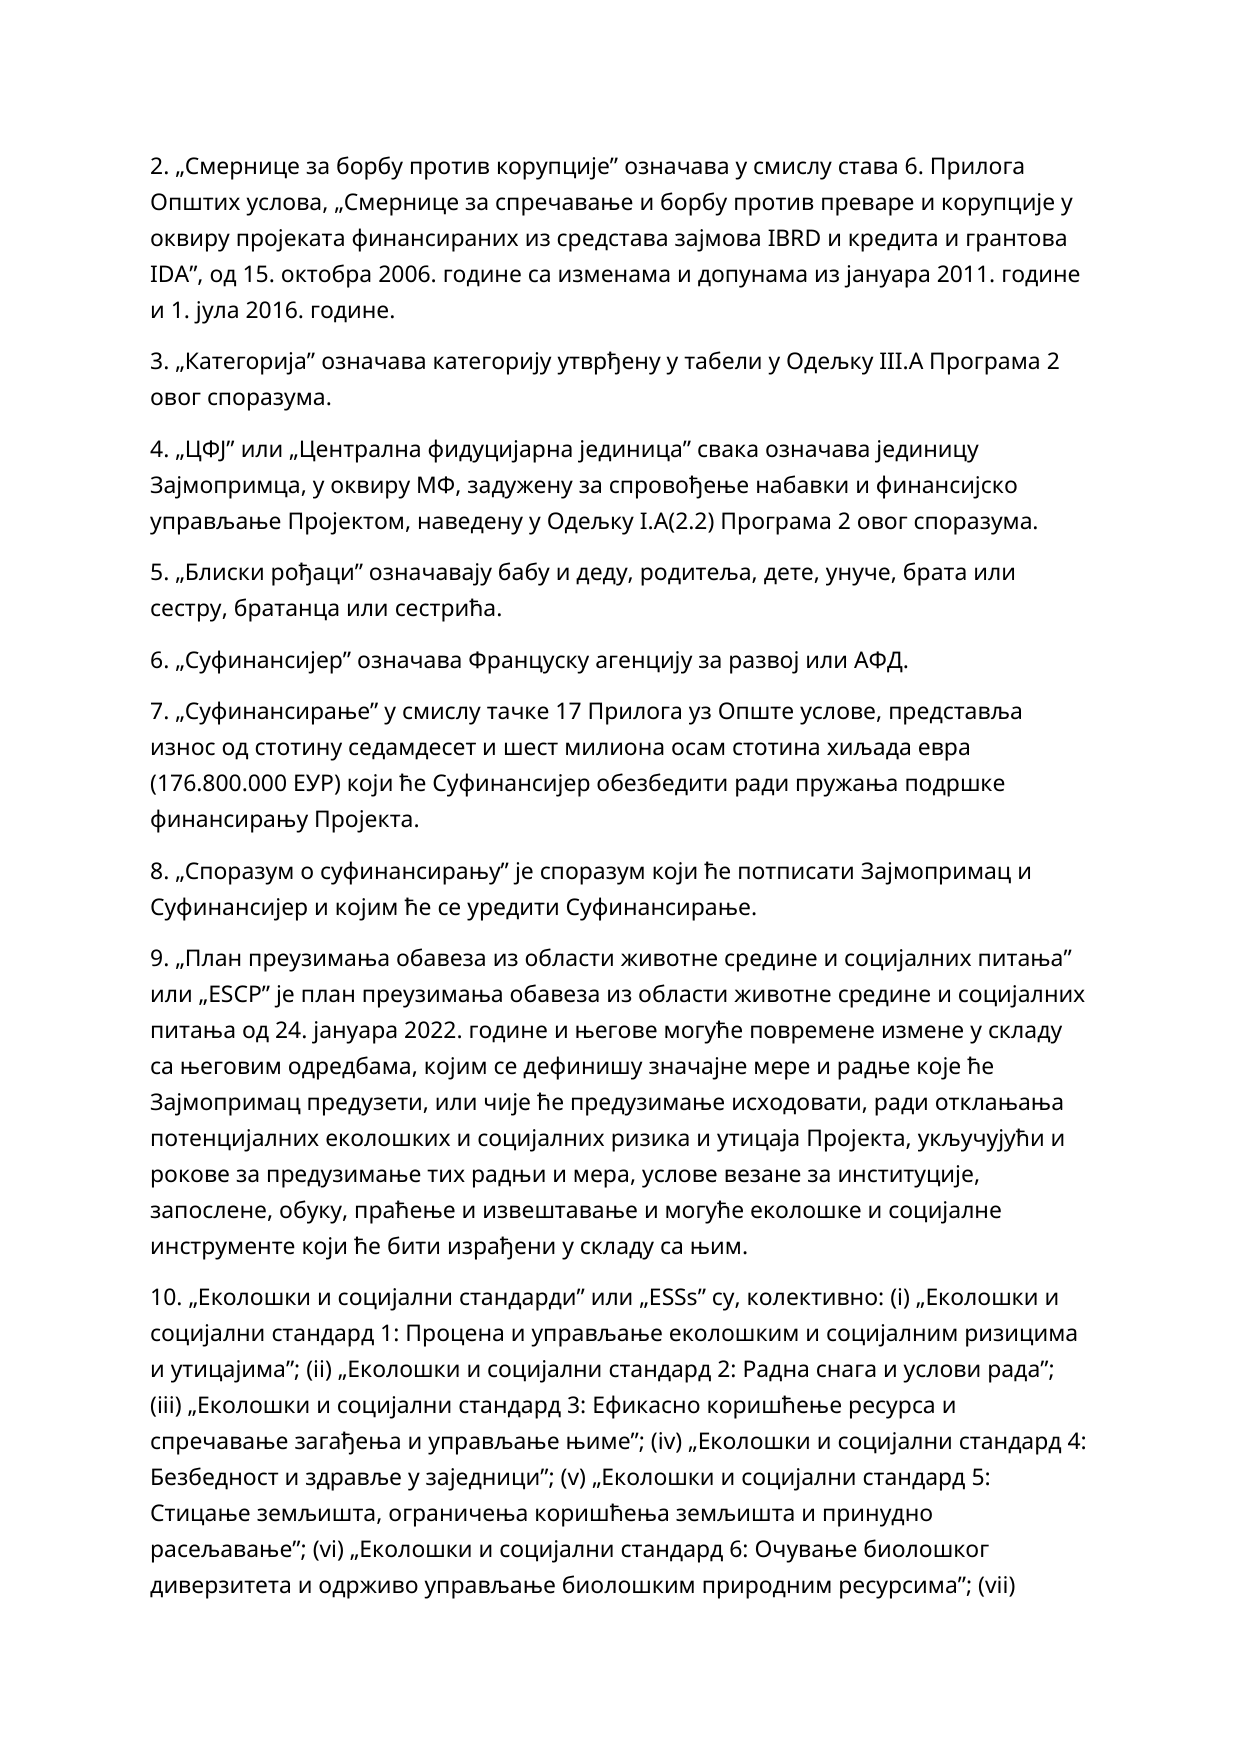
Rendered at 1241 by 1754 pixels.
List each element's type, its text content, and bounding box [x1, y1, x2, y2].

text 5. „Блиски рођаци” означавају бабу и деду, родитеља, дете, унуче, брата или сестру, братанца или сестрића. [150, 556, 1090, 623]
text 4. „ЦФЈ” или „Централна фидуцијарна јединица” свака означава јединицу Зајмопримца, у оквиру МФ, задужену за спровођење набавки и финансијско управљање Пројектом, наведену у Одељку I.A(2.2) Програма 2 овог споразума. [150, 433, 1090, 536]
text 9. „План преузимања обавеза из области животне средине и социјалних питања” или „ESCP” је план преузимања обавеза из области животне средине и социјалних питања од 24. јануара 2022. године и његове могуће повремене измене у складу са његовим одредбама, којим се дефинишу значајне мере и радње које ће Зајмопримац предузети, или чије ће предузимање исходовати, ради отклањања потенцијалних еколошких и социјалних ризика и утицаја Пројекта, укључујући и рокове за предузимање тих радњи и мера, услове везане за институције, запослене, обуку, праћење и извештавање и могуће еколошке и социјалне инструменте који ће бити израђени у складу са њим. [150, 942, 1090, 1261]
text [150, 1281, 1090, 1600]
text 6. „Суфинансијер” означава Француску агенцију за развој или АФД. [150, 644, 1090, 675]
text 8. „Споразум о суфинансирању” је споразум који ће потписати Зајмопримац и Суфинансијер и којим ће се уредити Суфинансирање. [150, 855, 1090, 922]
text 3. „Категорија” означава категорију утврђену у табели у Одељку III.A Програма 2 овог споразума. [150, 345, 1090, 412]
text 2. „Смернице за борбу против корупције” означава у смислу става 6. Прилога Општих услова, „Смернице за спречавање и борбу против преваре и корупције у оквиру пројеката финансираних из средстава зајмова IBRD и кредита и грантова IDA”, од 15. октобра 2006. године са изменама и допунама из јануара 2011. године и 1. јула 2016. године. [150, 150, 1090, 325]
text 7. „Суфинансирање” у смислу тачке 17 Прилога уз Опште услове, представља износ од стотину седамдесет и шест милиона осам стотина хиљада евра (176.800.000 ЕУР) који ће Суфинансијер обезбедити ради пружања подршке финансирању Пројекта. [150, 695, 1090, 834]
